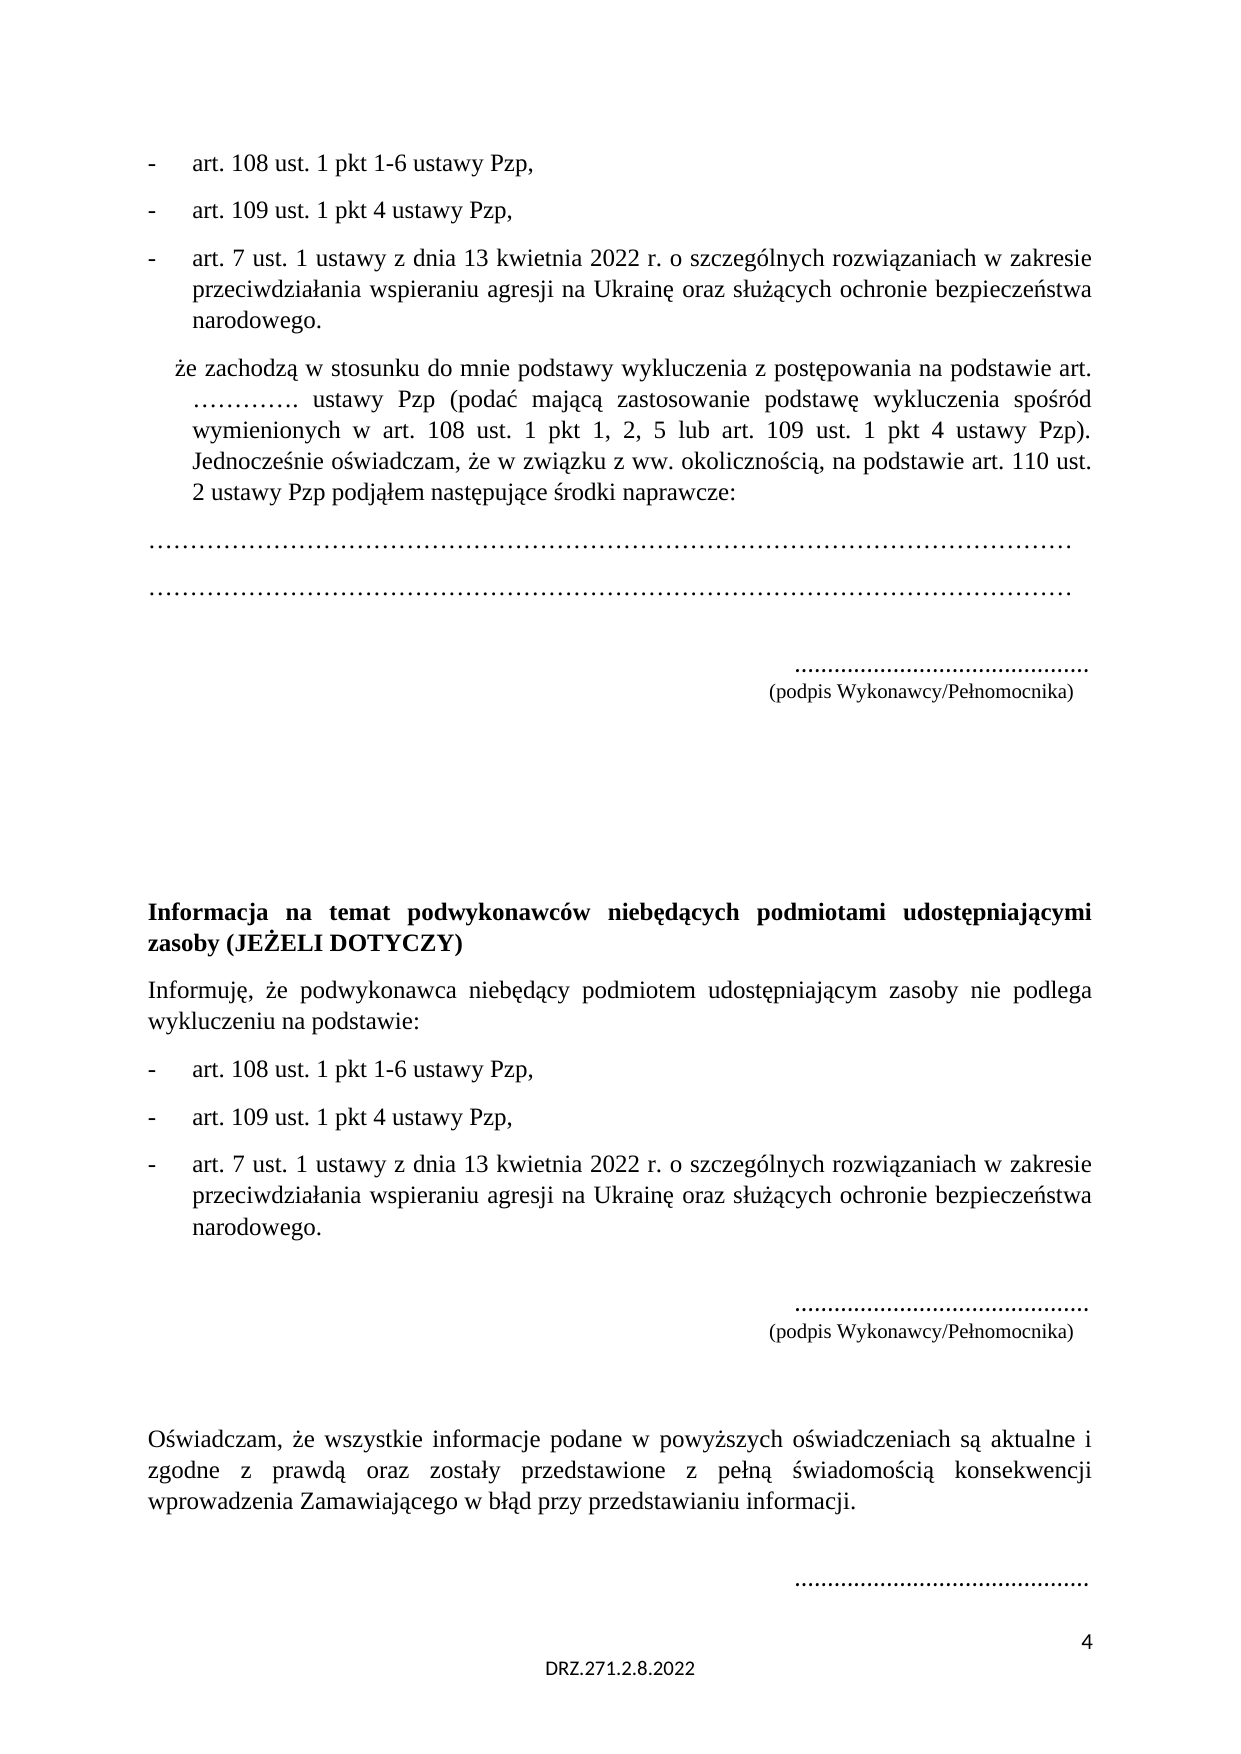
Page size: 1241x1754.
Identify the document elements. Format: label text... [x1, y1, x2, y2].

text (podpis Wykonawcy/Pełnomocnika) [148, 679, 1093, 703]
text - art. 109 ust. 1 pkt 4 ustawy Pzp, [148, 1102, 1093, 1131]
text - art. 108 ust. 1 pkt 1-6 ustawy Pzp, [148, 148, 1093, 176]
text - art. 7 ust. 1 ustawy z dnia 13 kwietnia 2022 r. o szczególnych rozwiązaniach w zakresie przeciwdziałania wspieraniu agresji na Ukrainę oraz służących ochronie bezpieczeństwa narodowego. [148, 243, 1093, 334]
text Informuję, że podwykonawca niebędący podmiotem udostępniającym zasoby nie podlega wykluczeniu na podstawie: [148, 975, 1093, 1035]
text - art. 108 ust. 1 pkt 1-6 ustawy Pzp, [148, 1054, 1093, 1083]
text ……………………………………… [369, 620, 1093, 679]
text ……………………………………… [148, 1259, 1093, 1318]
text Informacja na temat podwykonawców niebędących podmiotami udostępniającymi zasoby (JEŻELI DOTYCZY) [148, 897, 1093, 956]
text ……………………………………… [148, 1533, 1093, 1593]
text - art. 109 ust. 1 pkt 4 ustawy Pzp, [148, 195, 1093, 224]
text - art. 7 ust. 1 ustawy z dnia 13 kwietnia 2022 r. o szczególnych rozwiązaniach w zakresie przeciwdziałania wspieraniu agresji na Ukrainę oraz służących ochronie bezpieczeństwa narodowego. [148, 1149, 1093, 1240]
text (podpis Wykonawcy/Pełnomocnika) [148, 1318, 1093, 1343]
text Oświadczam, że wszystkie informacje podane w powyższych oświadczeniach są aktualne i zgodne z prawdą oraz zostały przedstawione z pełną świadomością konsekwencji wprowadzenia Zamawiającego w błąd przy przedstawianiu informacji. [148, 1424, 1093, 1514]
text ………………………………………………………………………………………………… [148, 525, 1093, 553]
text  że zachodzą w stosunku do mnie podstawy wykluczenia z postępowania na podstawie art. …………. ustawy Pzp (podać mającą zastosowanie podstawę wykluczenia spośród wymienionych w art. 108 ust. 1 pkt 1, 2, 5 lub art. 109 ust. 1 pkt 4 ustawy Pzp). Jednocześnie oświadczam, że w związku z ww. okolicznością, na podstawie art. 110 ust. 2 ustawy Pzp podjąłem następujące środki naprawcze: [148, 353, 1093, 506]
text ………………………………………………………………………………………………… [148, 572, 1093, 601]
